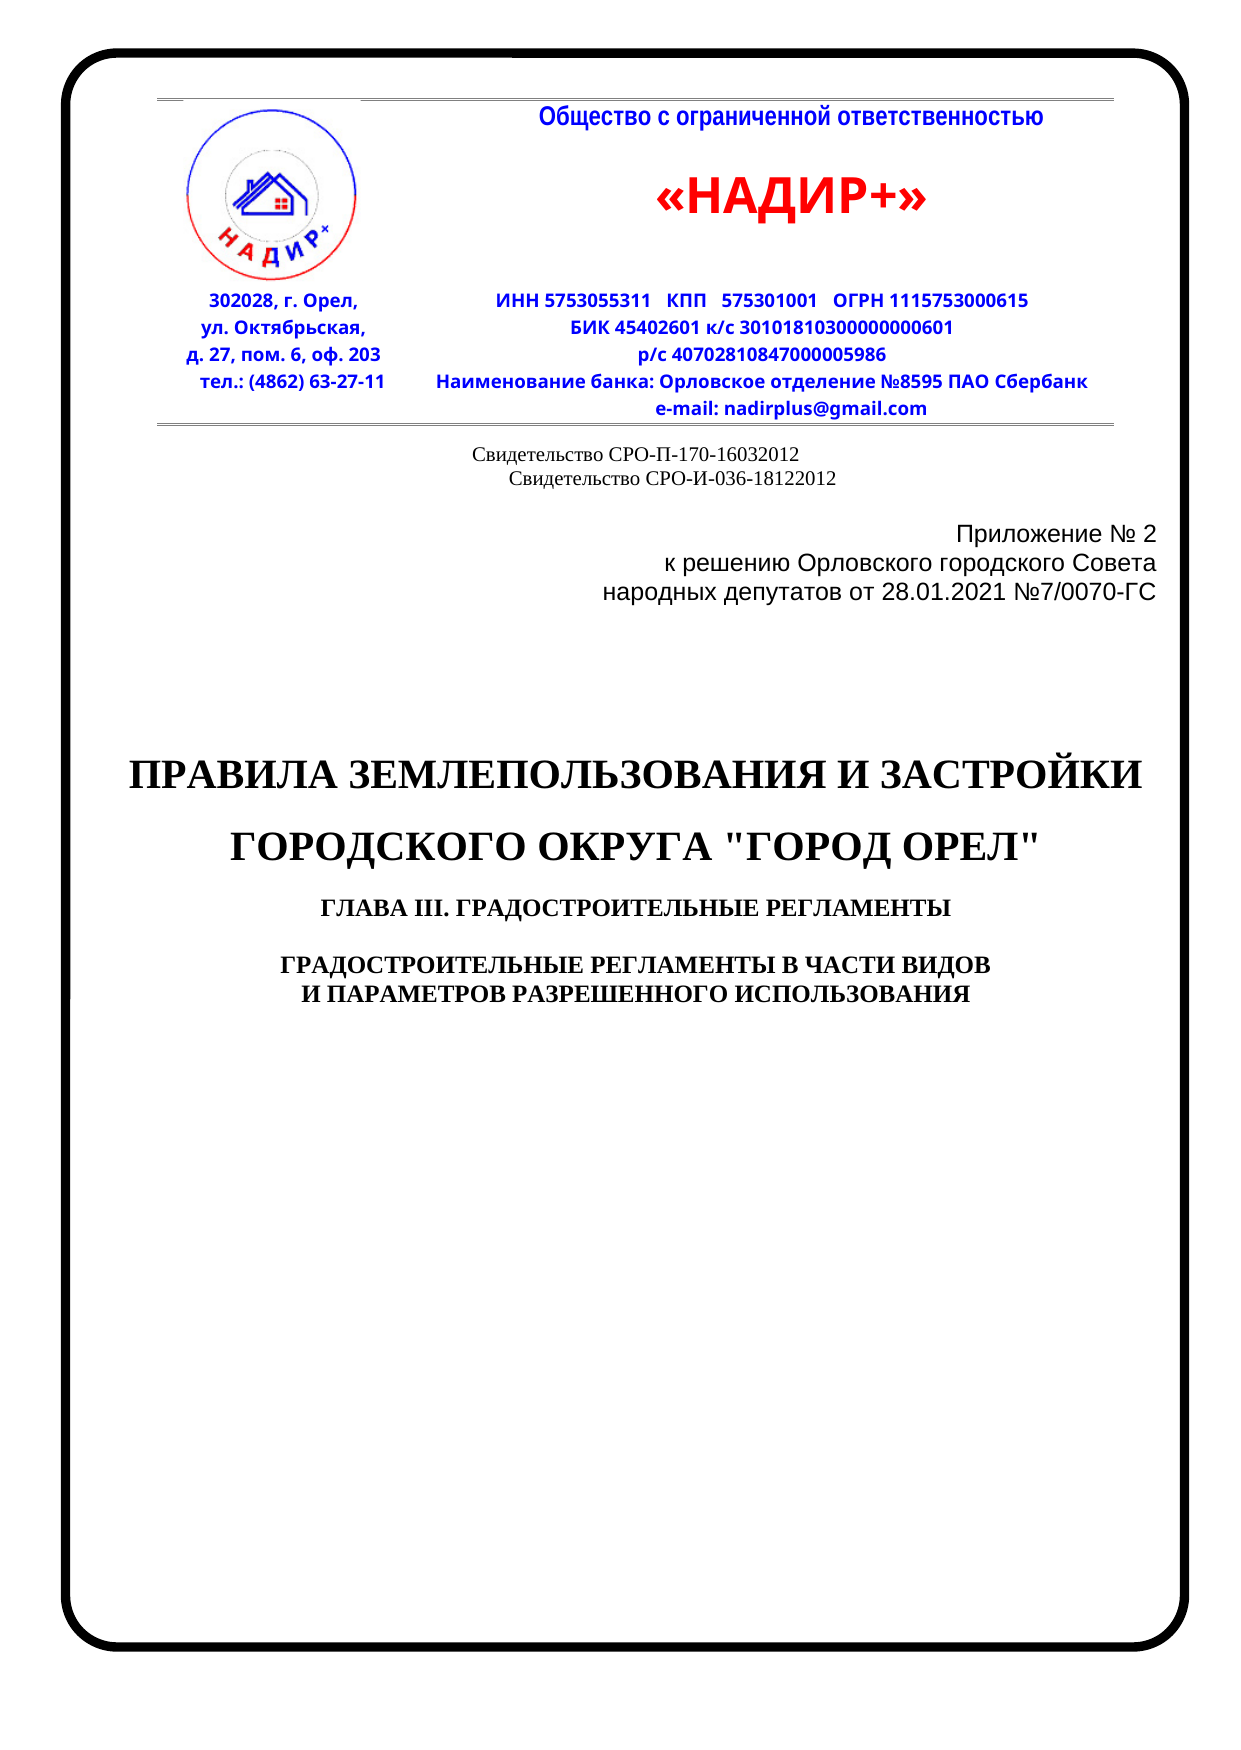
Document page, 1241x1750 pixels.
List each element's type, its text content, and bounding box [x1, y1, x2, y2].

table_header [157, 101, 409, 287]
text ГОРОДСКОГО ОКРУГА "ГОРОД ОРЕЛ" [114, 821, 1157, 869]
text ГЛАВА III. ГРАДОСТРОИТЕЛЬНЫЕ РЕГЛАМЕНТЫ [114, 893, 1157, 922]
text Приложение № 2 [114, 519, 1157, 548]
text И ПАРАМЕТРОВ РАЗРЕШЕННОГО ИСПОЛЬЗОВАНИЯ [114, 979, 1157, 1008]
text ГРАДОСТРОИТЕЛЬНЫЕ РЕГЛАМЕНТЫ В ЧАСТИ ВИДОВ [114, 950, 1157, 979]
text Свидетельство СРО-И-036-18122012 [114, 466, 1157, 490]
table_cell 302028, г. Орел, ул. Октябрьская, д. 27, пом. 6, оф. 203 тел.: (4862) 63-27-11 [157, 287, 409, 422]
text народных депутатов от 28.01.2021 №7/0070-ГС [114, 577, 1157, 605]
text к решению Орловского городского Совета [114, 548, 1157, 577]
table_cell ИНН 5753055311 КПП 575301001 ОГРН 1115753000615 БИК 45402601 к/с 30101810300000000601 р/с 40702810847000005986 Наименование банка: Орловское отделение №8595 ПАО Сбербанк e-mail: nadirplus@gmail.com [410, 287, 1114, 422]
text ПРАВИЛА ЗЕМЛЕПОЛЬЗОВАНИЯ И ЗАСТРОЙКИ [114, 749, 1157, 797]
table_cell «НАДИР+» [410, 133, 1114, 287]
picture [183, 100, 361, 286]
text Свидетельство СРО-П-170-16032012 [114, 104, 1157, 466]
table_header Общество с ограниченной ответственностью [410, 101, 1114, 133]
